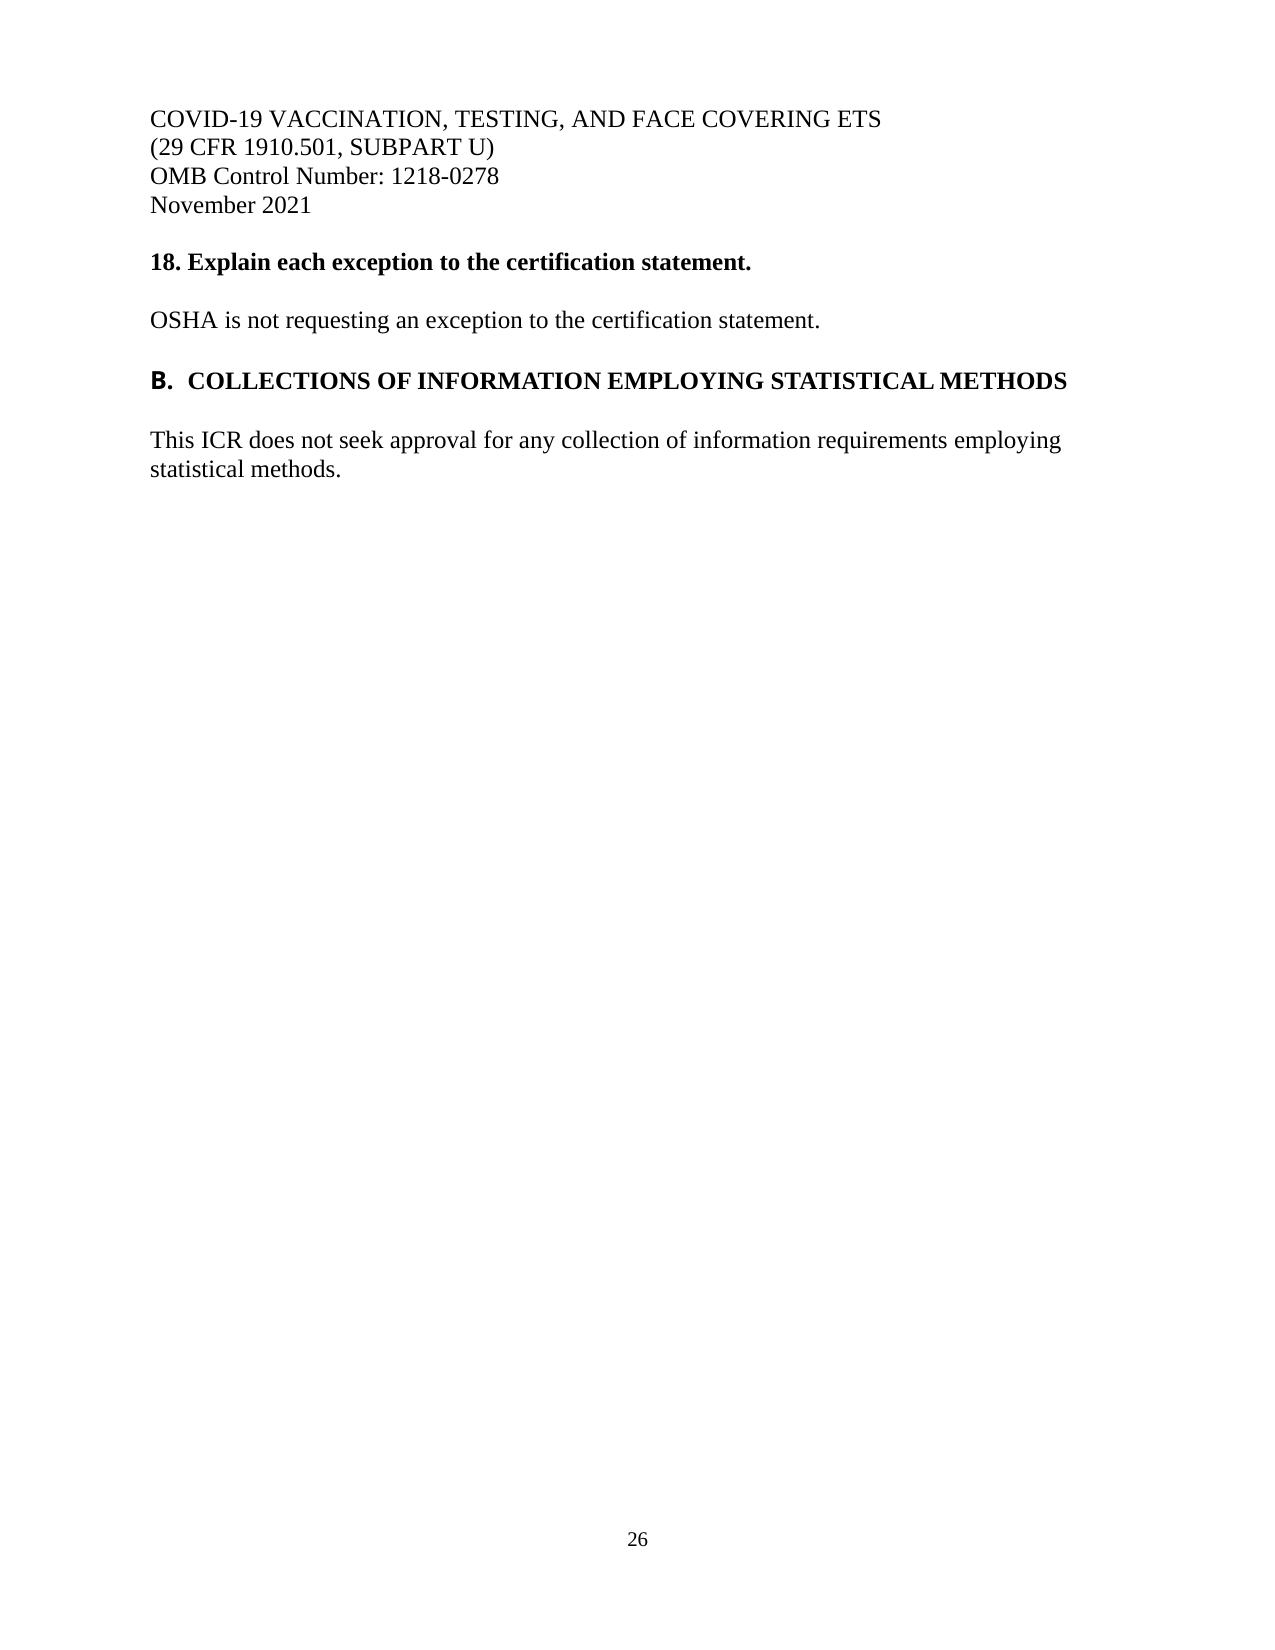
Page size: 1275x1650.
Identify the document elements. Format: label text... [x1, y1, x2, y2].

text OSHA is not requesting an exception to the certification statement. [150, 305, 1125, 334]
subtitle COLLECTIONS OF INFORMATION EMPLOYING STATISTICAL METHODS [150, 362, 1125, 397]
subtitle 18. Explain each exception to the certification statement. [150, 247, 1125, 276]
text This ICR does not seek approval for any collection of information requirements employing statistical methods. [150, 425, 1125, 483]
